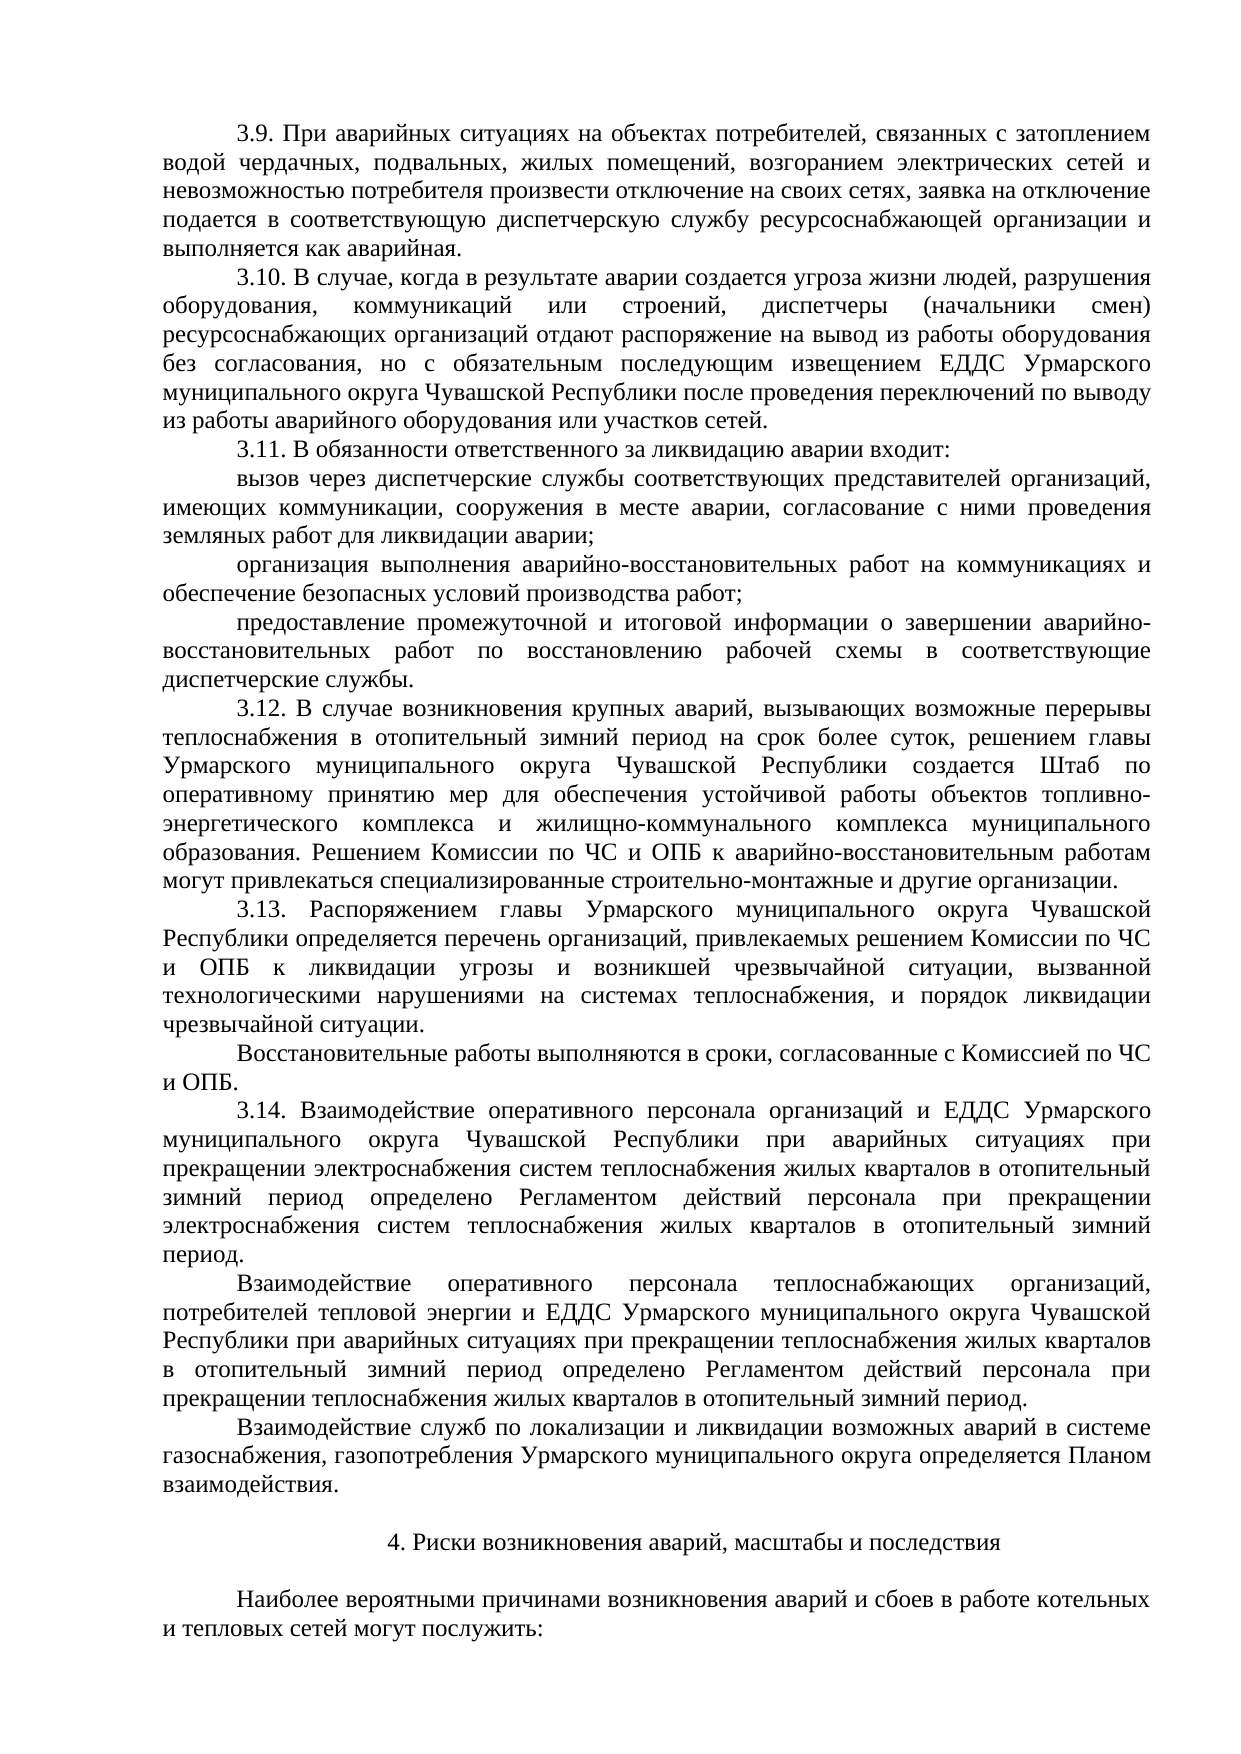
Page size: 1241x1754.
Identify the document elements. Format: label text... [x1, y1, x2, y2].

text 3.11. В обязанности ответственного за ликвидацию аварии входит: [162, 434, 1152, 463]
text 3.14. Взаимодействие оперативного персонала организаций и ЕДДС Урмарского муниципального округа Чувашской Республики при аварийных ситуациях при прекращении электроснабжения систем теплоснабжения жилых кварталов в отопительный зимний период определено Регламентом действий персонала при прекращении электроснабжения систем теплоснабжения жилых кварталов в отопительный зимний период. [162, 1096, 1152, 1268]
text предоставление промежуточной и итоговой информации о завершении аварийно-восстановительных работ по восстановлению рабочей схемы в соответствующие диспетчерские службы. [162, 607, 1152, 693]
text 3.13. Распоряжением главы Урмарского муниципального округа Чувашской Республики определяется перечень организаций, привлекаемых решением Комиссии по ЧС и ОПБ к ликвидации угрозы и возникшей чрезвычайной ситуации, вызванной технологическими нарушениями на системах теплоснабжения, и порядок ликвидации чрезвычайной ситуации. [162, 894, 1152, 1038]
text Восстановительные работы выполняются в сроки, согласованные с Комиссией по ЧС и ОПБ. [162, 1038, 1152, 1096]
subtitle 4. Риски возникновения аварий, масштабы и последствия [162, 1527, 1152, 1556]
text Взаимодействие служб по локализации и ликвидации возможных аварий в системе газоснабжения, газопотребления Урмарского муниципального округа определяется Планом взаимодействия. [162, 1412, 1152, 1498]
text организация выполнения аварийно-восстановительных работ на коммуникациях и обеспечение безопасных условий производства работ; [162, 549, 1152, 607]
text 3.9. При аварийных ситуациях на объектах потребителей, связанных с затоплением водой чердачных, подвальных, жилых помещений, возгоранием электрических сетей и невозможностью потребителя произвести отключение на своих сетях, заявка на отключение подается в соответствующую диспетчерскую службу ресурсоснабжающей организации и выполняется как аварийная. [162, 118, 1152, 262]
text Взаимодействие оперативного персонала теплоснабжающих организаций, потребителей тепловой энергии и ЕДДС Урмарского муниципального округа Чувашской Республики при аварийных ситуациях при прекращении теплоснабжения жилых кварталов в отопительный зимний период определено Регламентом действий персонала при прекращении теплоснабжения жилых кварталов в отопительный зимний период. [162, 1268, 1152, 1412]
text 3.10. В случае, когда в результате аварии создается угроза жизни людей, разрушения оборудования, коммуникаций или строений, диспетчеры (начальники смен) ресурсоснабжающих организаций отдают распоряжение на вывод из работы оборудования без согласования, но с обязательным последующим извещением ЕДДС Урмарского муниципального округа Чувашской Республики после проведения переключений по выводу из работы аварийного оборудования или участков сетей. [162, 262, 1152, 434]
text 3.12. В случае возникновения крупных аварий, вызывающих возможные перерывы теплоснабжения в отопительный зимний период на срок более суток, решением главы Урмарского муниципального округа Чувашской Республики создается Штаб по оперативному принятию мер для обеспечения устойчивой работы объектов топливно-энергетического комплекса и жилищно-коммунального комплекса муниципального образования. Решением Комиссии по ЧС и ОПБ к аварийно-восстановительным работам могут привлекаться специализированные строительно-монтажные и другие организации. [162, 693, 1152, 894]
text вызов через диспетчерские службы соответствующих представителей организаций, имеющих коммуникации, сооружения в месте аварии, согласование с ними проведения земляных работ для ликвидации аварии; [162, 463, 1152, 549]
text Наиболее вероятными причинами возникновения аварий и сбоев в работе котельных и тепловых сетей могут послужить: [162, 1584, 1152, 1642]
